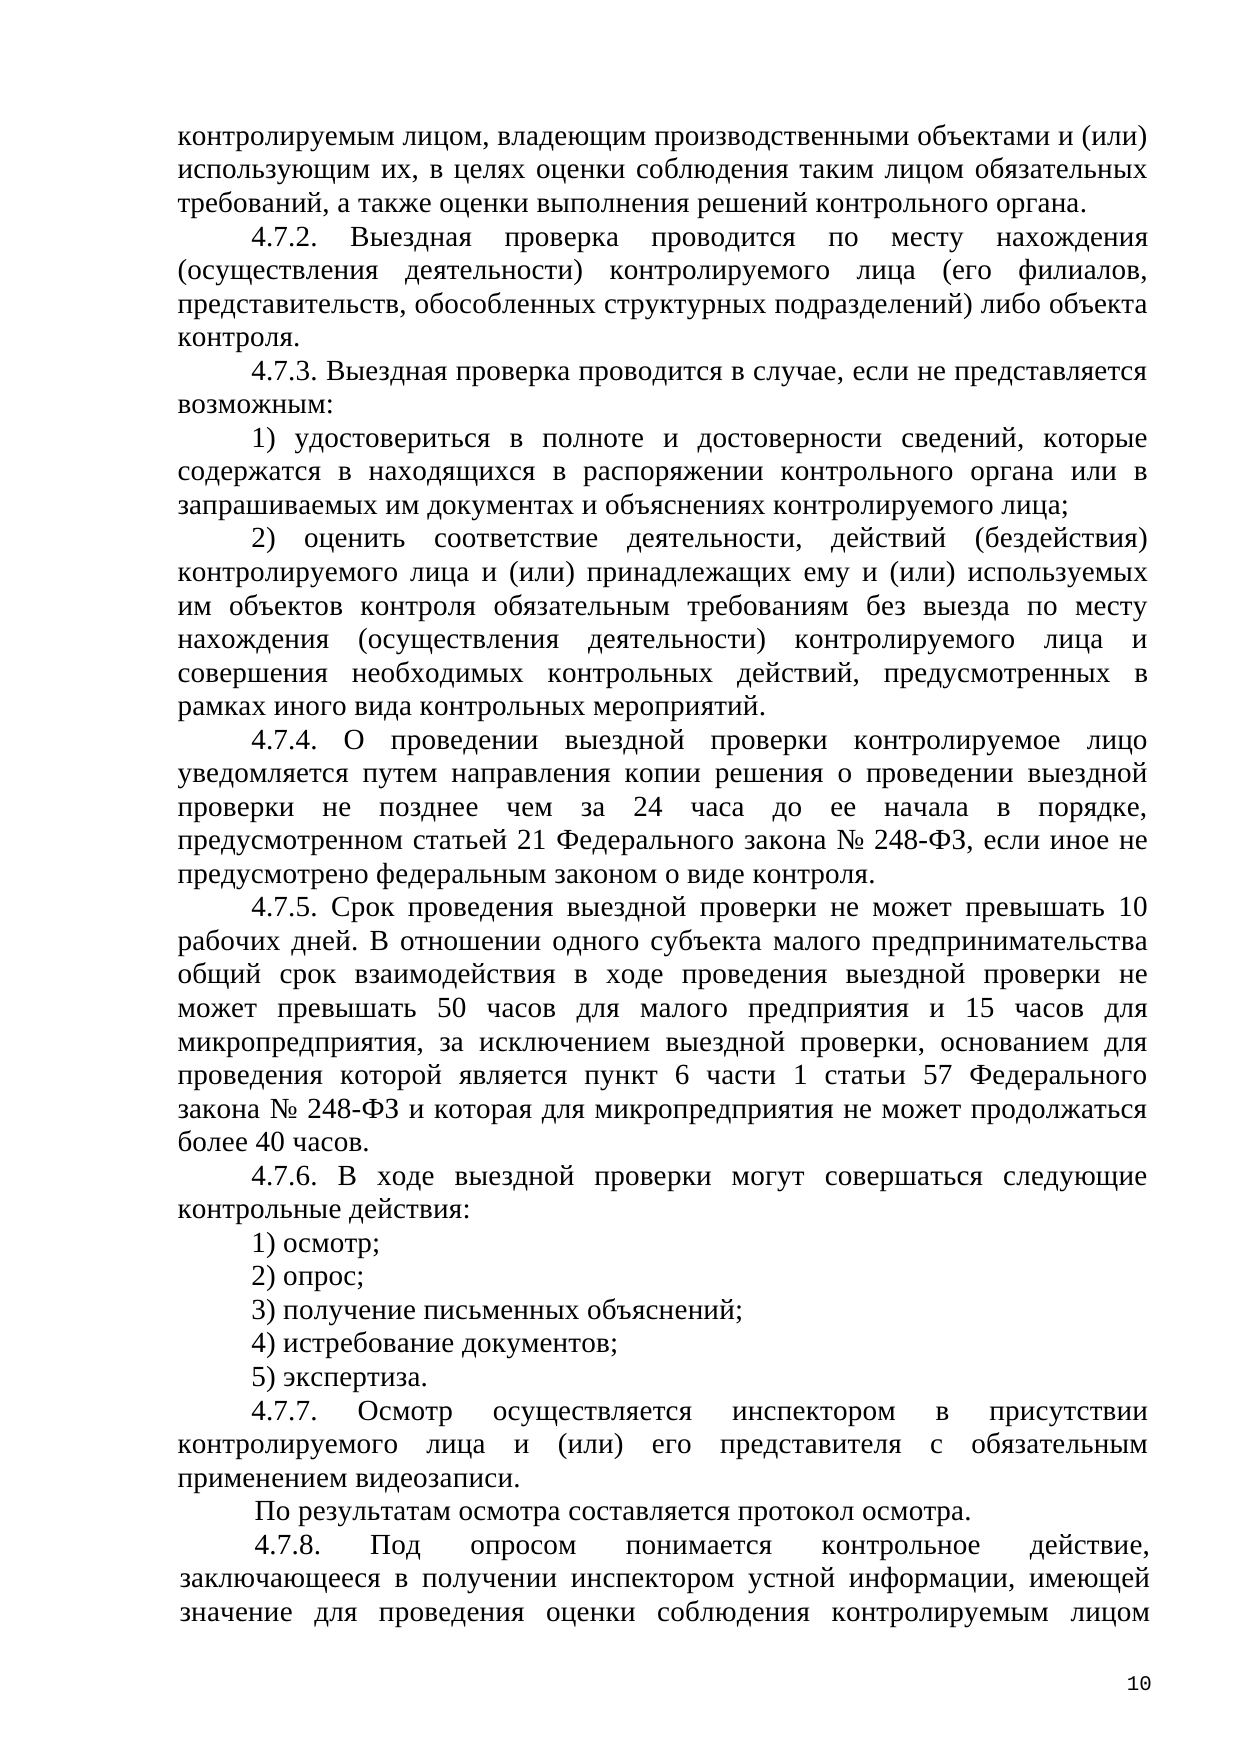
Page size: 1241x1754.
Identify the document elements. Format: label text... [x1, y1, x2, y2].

text 4.7.2. Выездная проверка проводится по месту нахождения (осуществления деятельности) контролируемого лица (его филиалов, представительств, обособленных структурных подразделений) либо объекта контроля. [177, 219, 1149, 353]
text 4.7.7. Осмотр осуществляется инспектором в присутствии контролируемого лица и (или) его представителя с обязательным применением видеозаписи. [177, 1393, 1149, 1493]
text 1) осмотр; [177, 1225, 1149, 1258]
text 4) истребование документов; [177, 1326, 1149, 1359]
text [179, 1527, 1152, 1627]
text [177, 118, 1149, 219]
text 5) экспертиза. [177, 1359, 1149, 1393]
text 4.7.4. О проведении выездной проверки контролируемое лицо уведомляется путем направления копии решения о проведении выездной проверки не позднее чем за 24 часа до ее начала в порядке, предусмотренном статьей 21 Федерального закона № 248-ФЗ, если иное не предусмотрено федеральным законом о виде контроля. [177, 722, 1149, 889]
text 2) опрос; [177, 1258, 1149, 1292]
text 3) получение письменных объяснений; [177, 1292, 1149, 1326]
text 4.7.3. Выездная проверка проводится в случае, если не представляется возможным: [177, 353, 1149, 420]
text По результатам осмотра составляется протокол осмотра. [179, 1493, 1152, 1527]
text 4.7.5. Срок проведения выездной проверки не может превышать 10 рабочих дней. В отношении одного субъекта малого предпринимательства общий срок взаимодействия в ходе проведения выездной проверки не может превышать 50 часов для малого предприятия и 15 часов для микропредприятия, за исключением выездной проверки, основанием для проведения которой является пункт 6 части 1 статьи 57 Федерального закона № 248-ФЗ и которая для микропредприятия не может продолжаться более 40 часов. [177, 889, 1149, 1158]
text 4.7.6. В ходе выездной проверки могут совершаться следующие контрольные действия: [177, 1158, 1149, 1225]
text 1) удостовериться в полноте и достоверности сведений, которые содержатся в находящихся в распоряжении контрольного органа или в запрашиваемых им документах и объяснениях контролируемого лица; [177, 420, 1149, 521]
text 2) оценить соответствие деятельности, действий (бездействия) контролируемого лица и (или) принадлежащих ему и (или) используемых им объектов контроля обязательным требованиям без выезда по месту нахождения (осуществления деятельности) контролируемого лица и совершения необходимых контрольных действий, предусмотренных в рамках иного вида контрольных мероприятий. [177, 521, 1149, 722]
